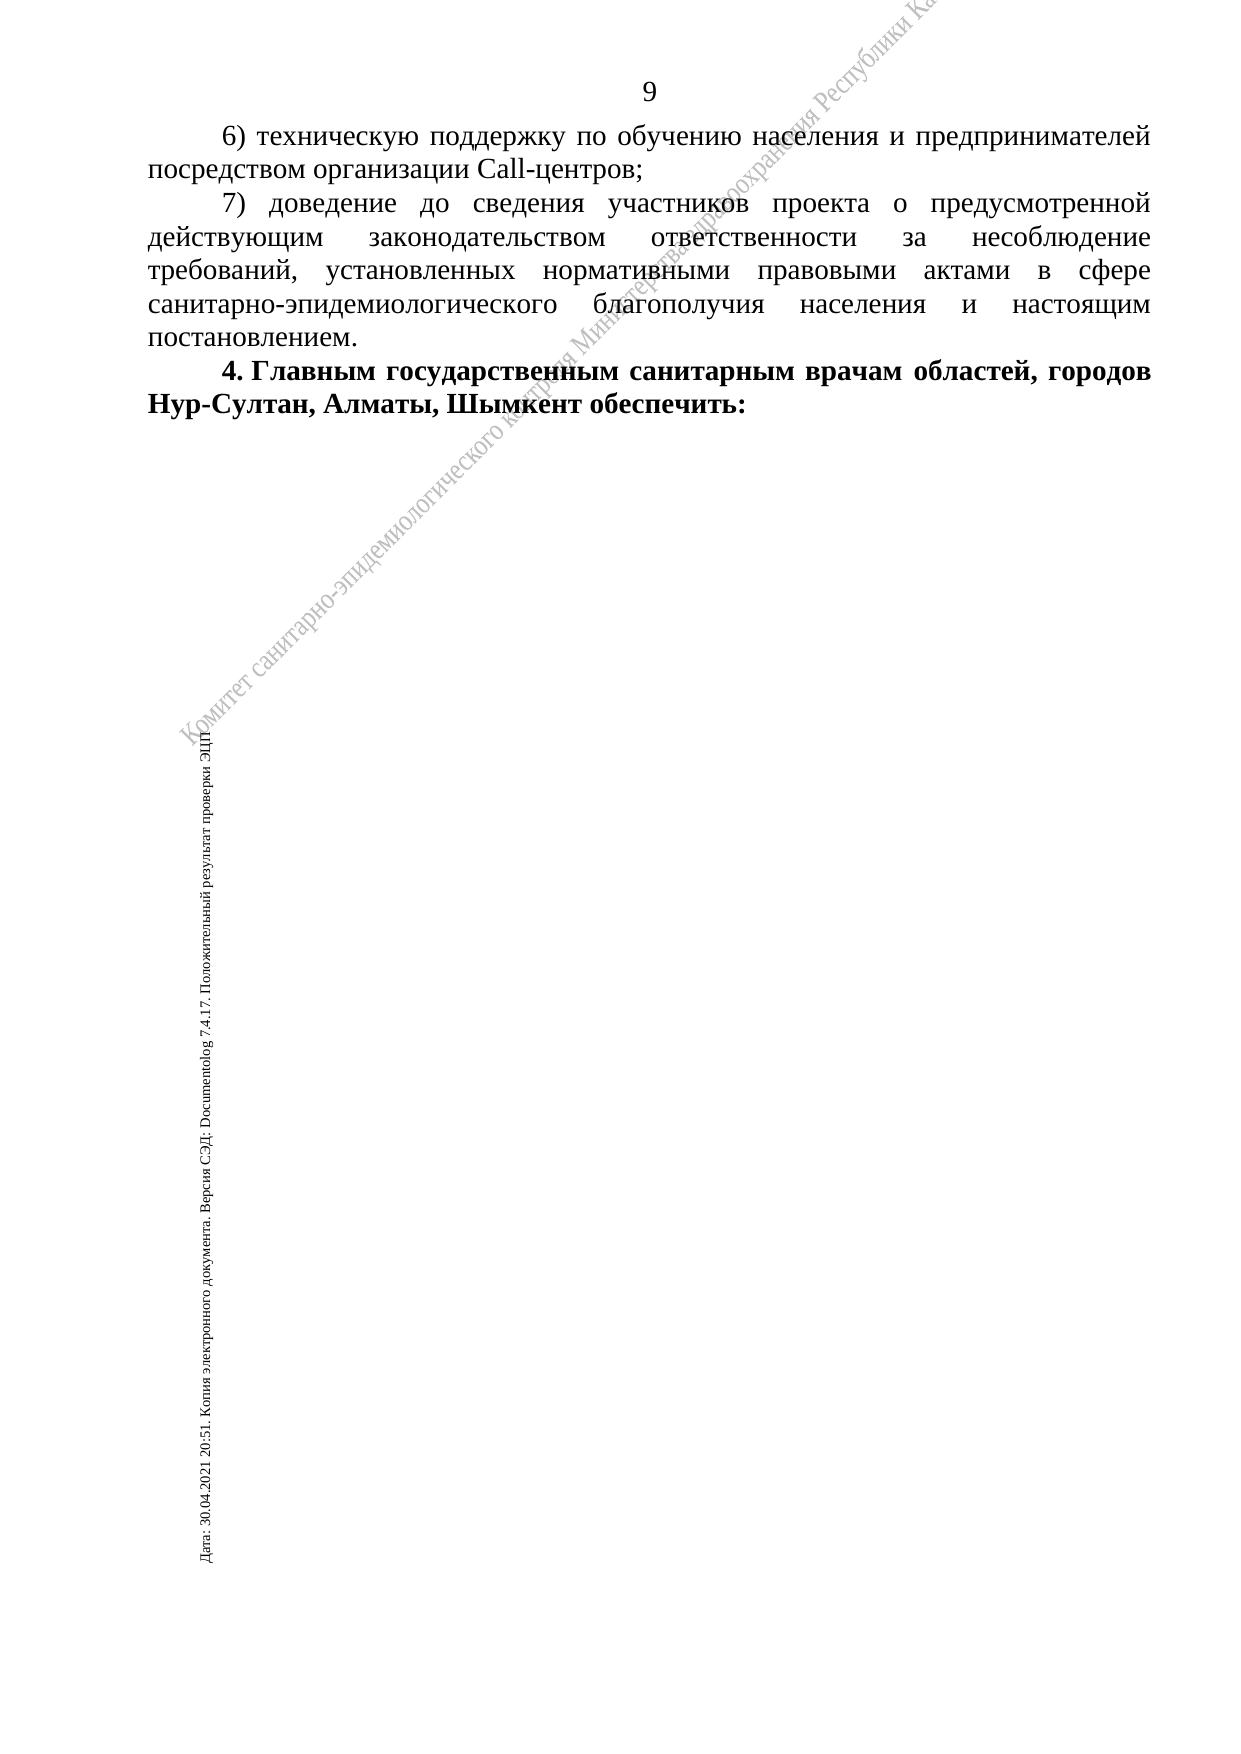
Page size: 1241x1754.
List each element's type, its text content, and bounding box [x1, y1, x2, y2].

text 7) доведение до сведения участников проекта о предусмотренной действующим законодательством ответственности за несоблюдение требований, установленных нормативными правовыми актами в сфере санитарно-эпидемиологического благополучия населения и настоящим постановлением. [148, 185, 1152, 353]
list Главным государственным санитарным врачам областей, городов Нур-Султан, Алматы, Шымкент обеспечить: [148, 353, 1152, 420]
text 6) техническую поддержку по обучению населения и предпринимателей посредством организации Cаll-центров; [148, 118, 1152, 185]
